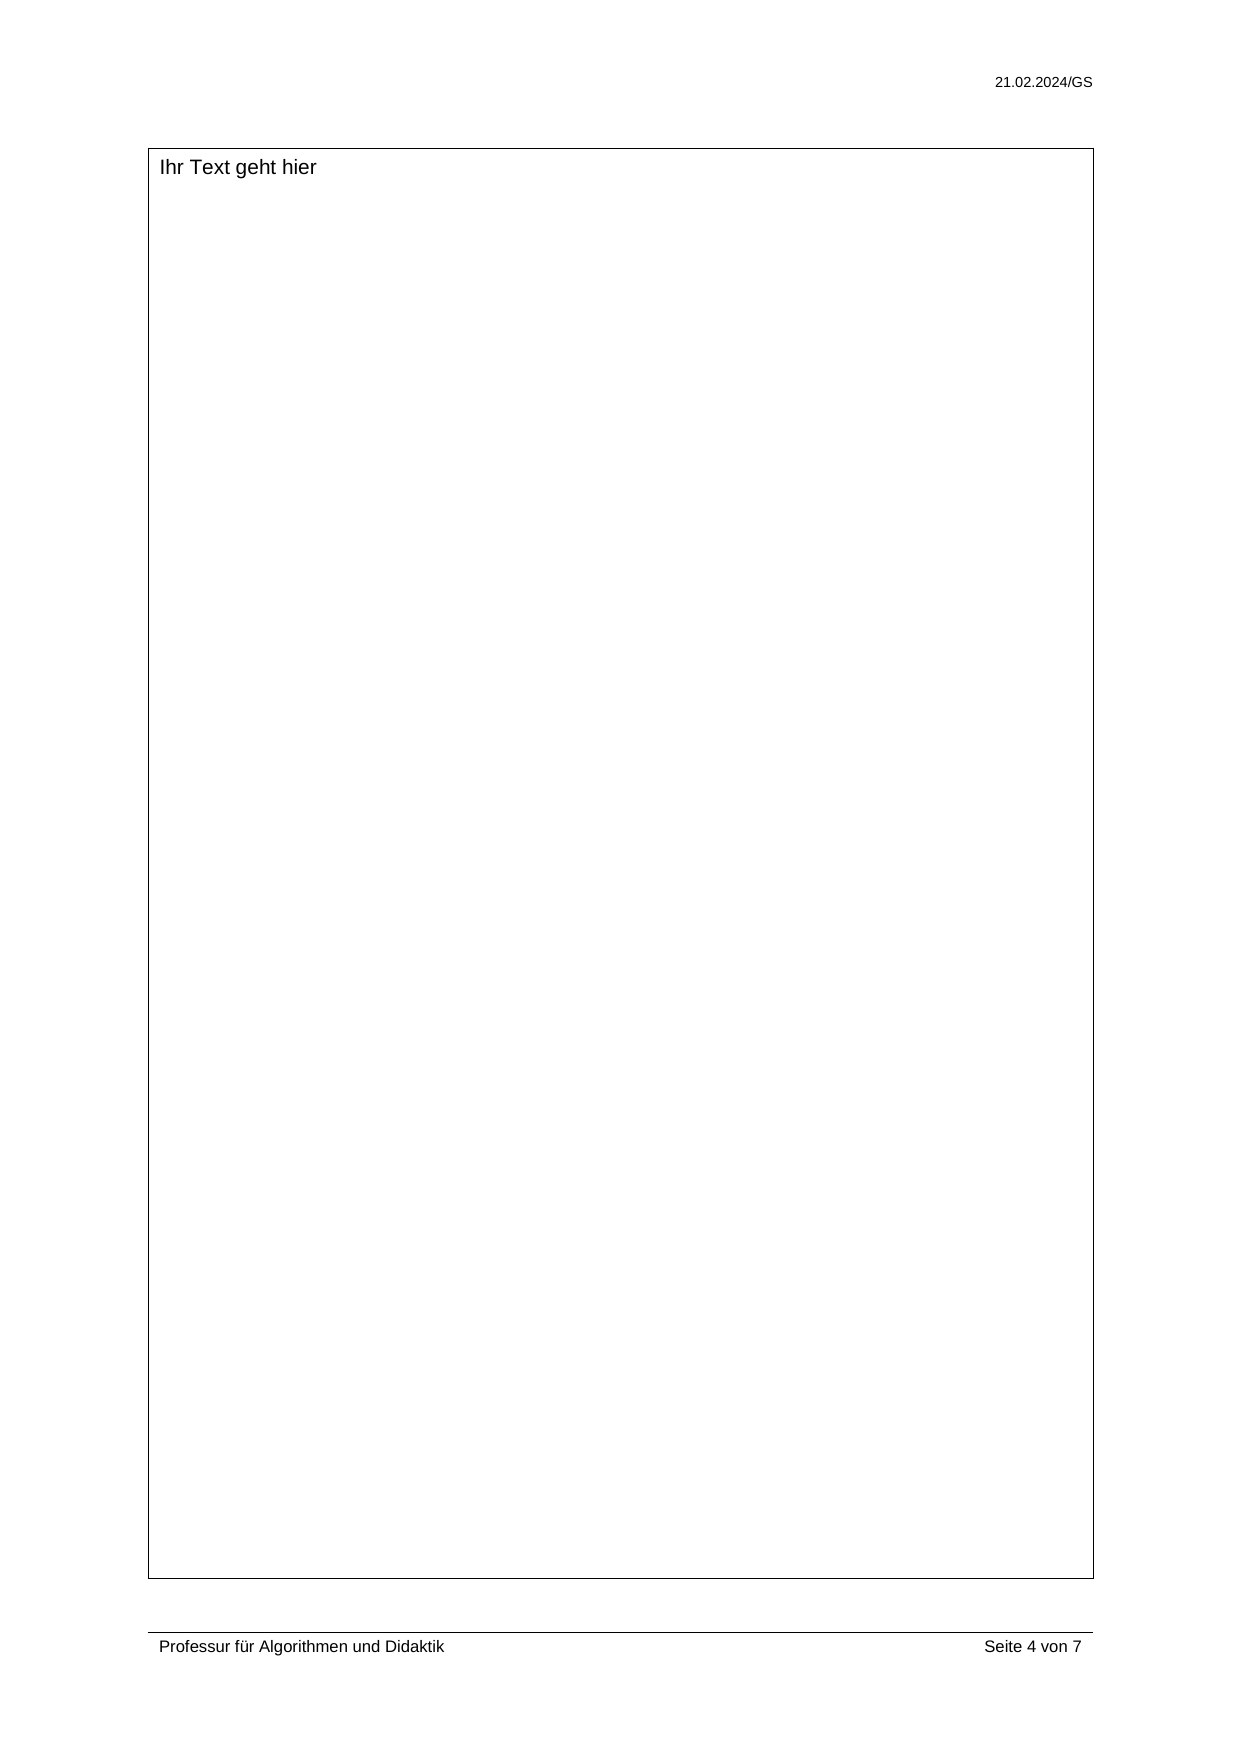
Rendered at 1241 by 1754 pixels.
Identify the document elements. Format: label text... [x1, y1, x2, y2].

table_header Ihr Text geht hier [149, 149, 1093, 1578]
